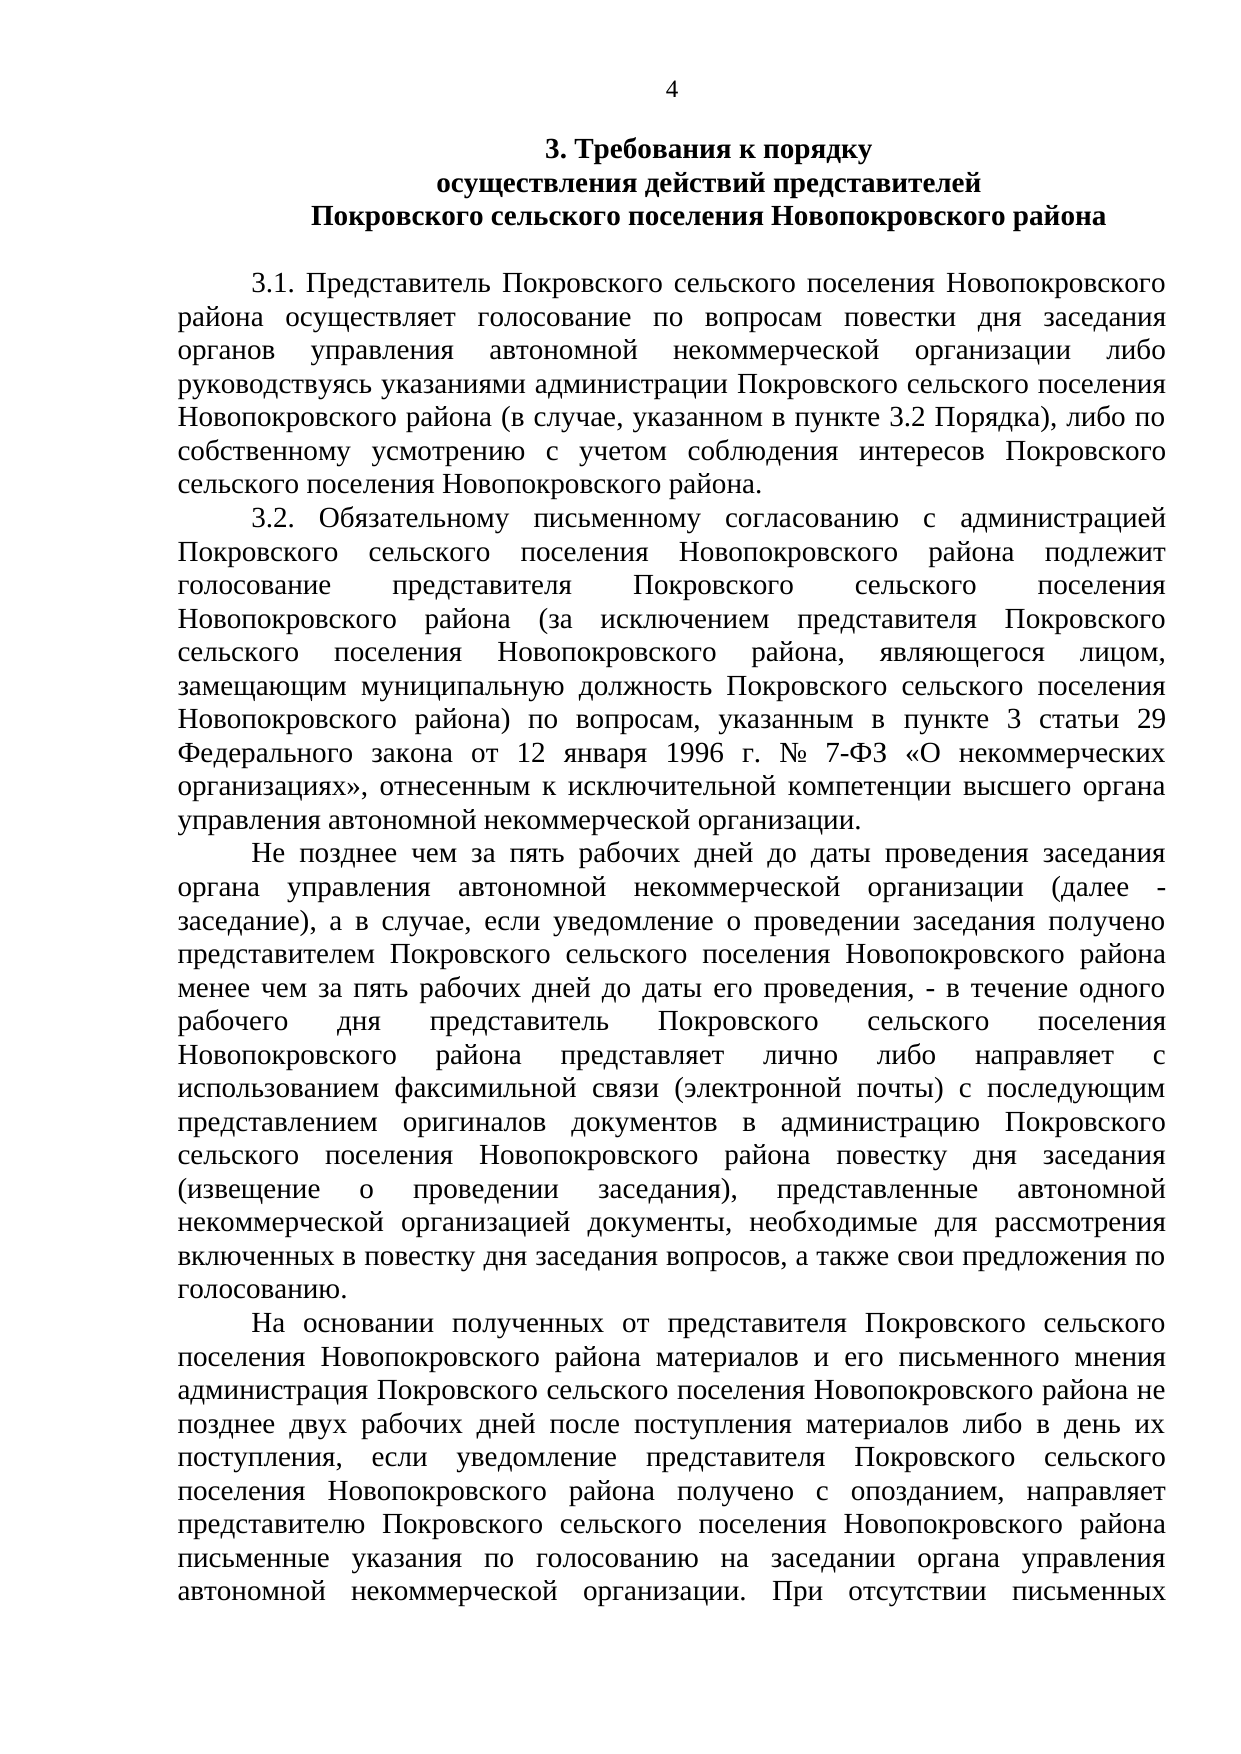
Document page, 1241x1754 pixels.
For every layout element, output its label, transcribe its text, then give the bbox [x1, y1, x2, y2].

text 3.2. Обязательному письменному согласованию с администрацией Покровского сельского поселения Новопокровского района подлежит голосование представителя Покровского сельского поселения Новопокровского района (за исключением представителя Покровского сельского поселения Новопокровского района, являющегося лицом, замещающим муниципальную должность Покровского сельского поселения Новопокровского района) по вопросам, указанным в пункте 3 статьи 29 Федерального закона от 12 января 1996 г. № 7-ФЗ «О некоммерческих организациях», отнесенным к исключительной компетенции высшего органа управления автономной некоммерческой организации. [177, 500, 1167, 836]
text 3. Требования к порядку [177, 131, 1167, 165]
text осуществления действий представителей [177, 165, 1167, 198]
text 3.1. Представитель Покровского сельского поселения Новопокровского района осуществляет голосование по вопросам повестки дня заседания органов управления автономной некоммерческой организации либо руководствуясь указаниями администрации Покровского сельского поселения Новопокровского района (в случае, указанном в пункте 3.2 Порядка), либо по собственному усмотрению с учетом соблюдения интересов Покровского сельского поселения Новопокровского района. [177, 265, 1167, 500]
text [177, 1305, 1167, 1607]
text Не позднее чем за пять рабочих дней до даты проведения заседания органа управления автономной некоммерческой организации (далее - заседание), а в случае, если уведомление о проведении заседания получено представителем Покровского сельского поселения Новопокровского района менее чем за пять рабочих дней до даты его проведения, - в течение одного рабочего дня представитель Покровского сельского поселения Новопокровского района представляет лично либо направляет с использованием факсимильной связи (электронной почты) с последующим представлением оригиналов документов в администрацию Покровского сельского поселения Новопокровского района повестку дня заседания (извещение о проведении заседания), представленные автономной некоммерческой организацией документы, необходимые для рассмотрения включенных в повестку дня заседания вопросов, а также свои предложения по голосованию. [177, 836, 1167, 1305]
text Покровского сельского поселения Новопокровского района [177, 198, 1167, 232]
